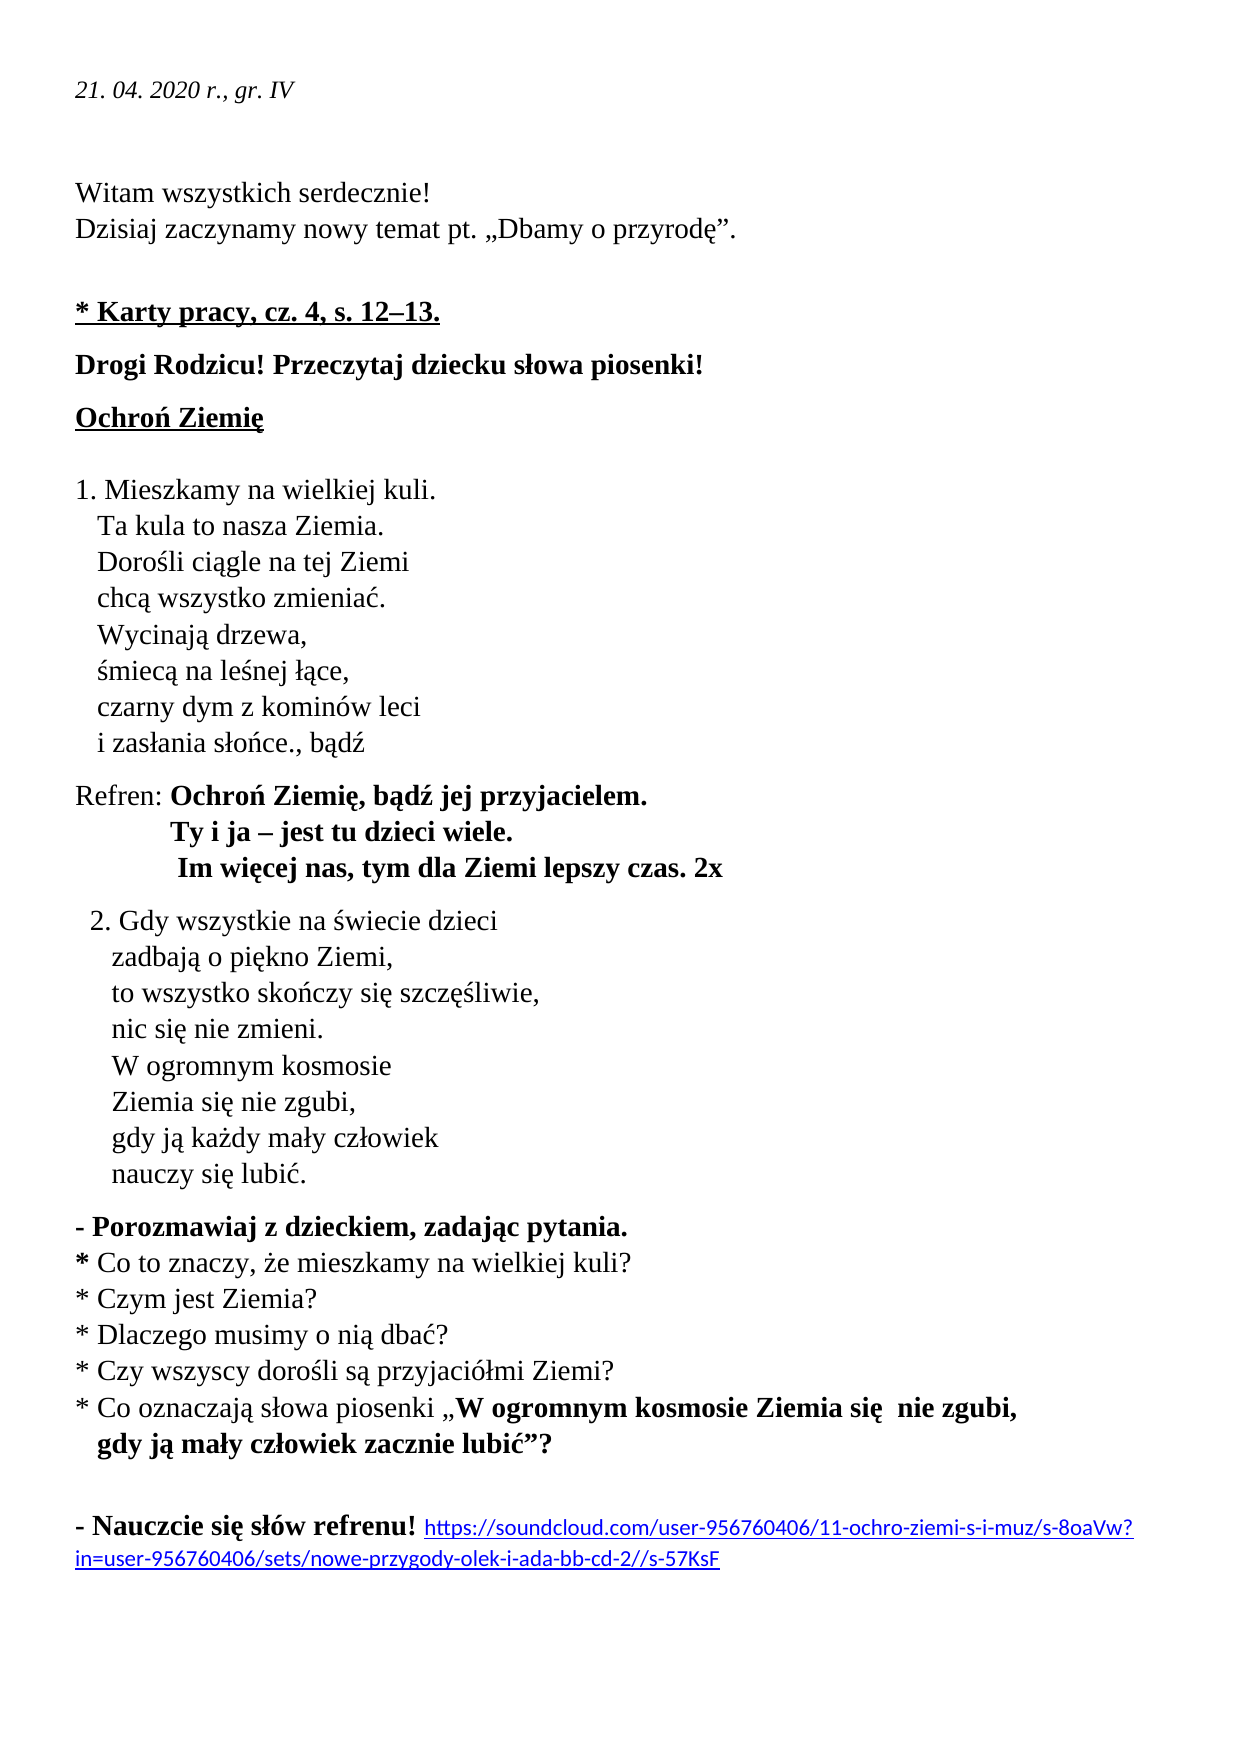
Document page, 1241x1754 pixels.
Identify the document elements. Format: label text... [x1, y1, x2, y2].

text 21. 04. 2020 r., gr. IV [75, 75, 1165, 104]
text - Porozmawiaj z dzieckiem, zadając pytania. * Co to znaczy, że mieszkamy na wielkiej kuli? * Czym jest Ziemia? * Dlaczego musimy o nią dbać? * Czy wszyscy dorośli są przyjaciółmi Ziemi? * Co oznaczają słowa piosenki „W ogromnym kosmosie Ziemia się nie zgubi, gdy ją mały człowiek zacznie lubić”? [75, 1209, 1165, 1489]
text Ochroń Ziemię 1. Mieszkamy na wielkiej kuli. Ta kula to nasza Ziemia. Dorośli ciągle na tej Ziemi chcą wszystko zmieniać. Wycinają drzewa, śmiecą na leśnej łące, czarny dym z kominów leci i zasłania słońce., bądź [75, 400, 1165, 759]
text - Nauczcie się słów refrenu! https://soundcloud.com/user-956760406/11-ochro-ziemi-s-i-muz/s-8oaVw?in=user-956760406/sets/nowe-przygody-olek-i-ada-bb-cd-2//s-57KsF [75, 1508, 1165, 1602]
text * Karty pracy, cz. 4, s. 12–13. [75, 294, 1165, 328]
text Witam wszystkich serdecznie! Dzisiaj zaczynamy nowy temat pt. „Dbamy o przyrodę”. [75, 176, 1165, 275]
text Refren: Ochroń Ziemię, bądź jej przyjacielem. Ty i ja – jest tu dzieci wiele. Im więcej nas, tym dla Ziemi lepszy czas. 2x [75, 778, 1165, 884]
text Drogi Rodzicu! Przeczytaj dziecku słowa piosenki! [75, 347, 1165, 381]
text 2. Gdy wszystkie na świecie dzieci zadbają o piękno Ziemi, to wszystko skończy się szczęśliwie, nic się nie zmieni. W ogromnym kosmosie Ziemia się nie zgubi, gdy ją każdy mały człowiek nauczy się lubić. [75, 903, 1165, 1190]
